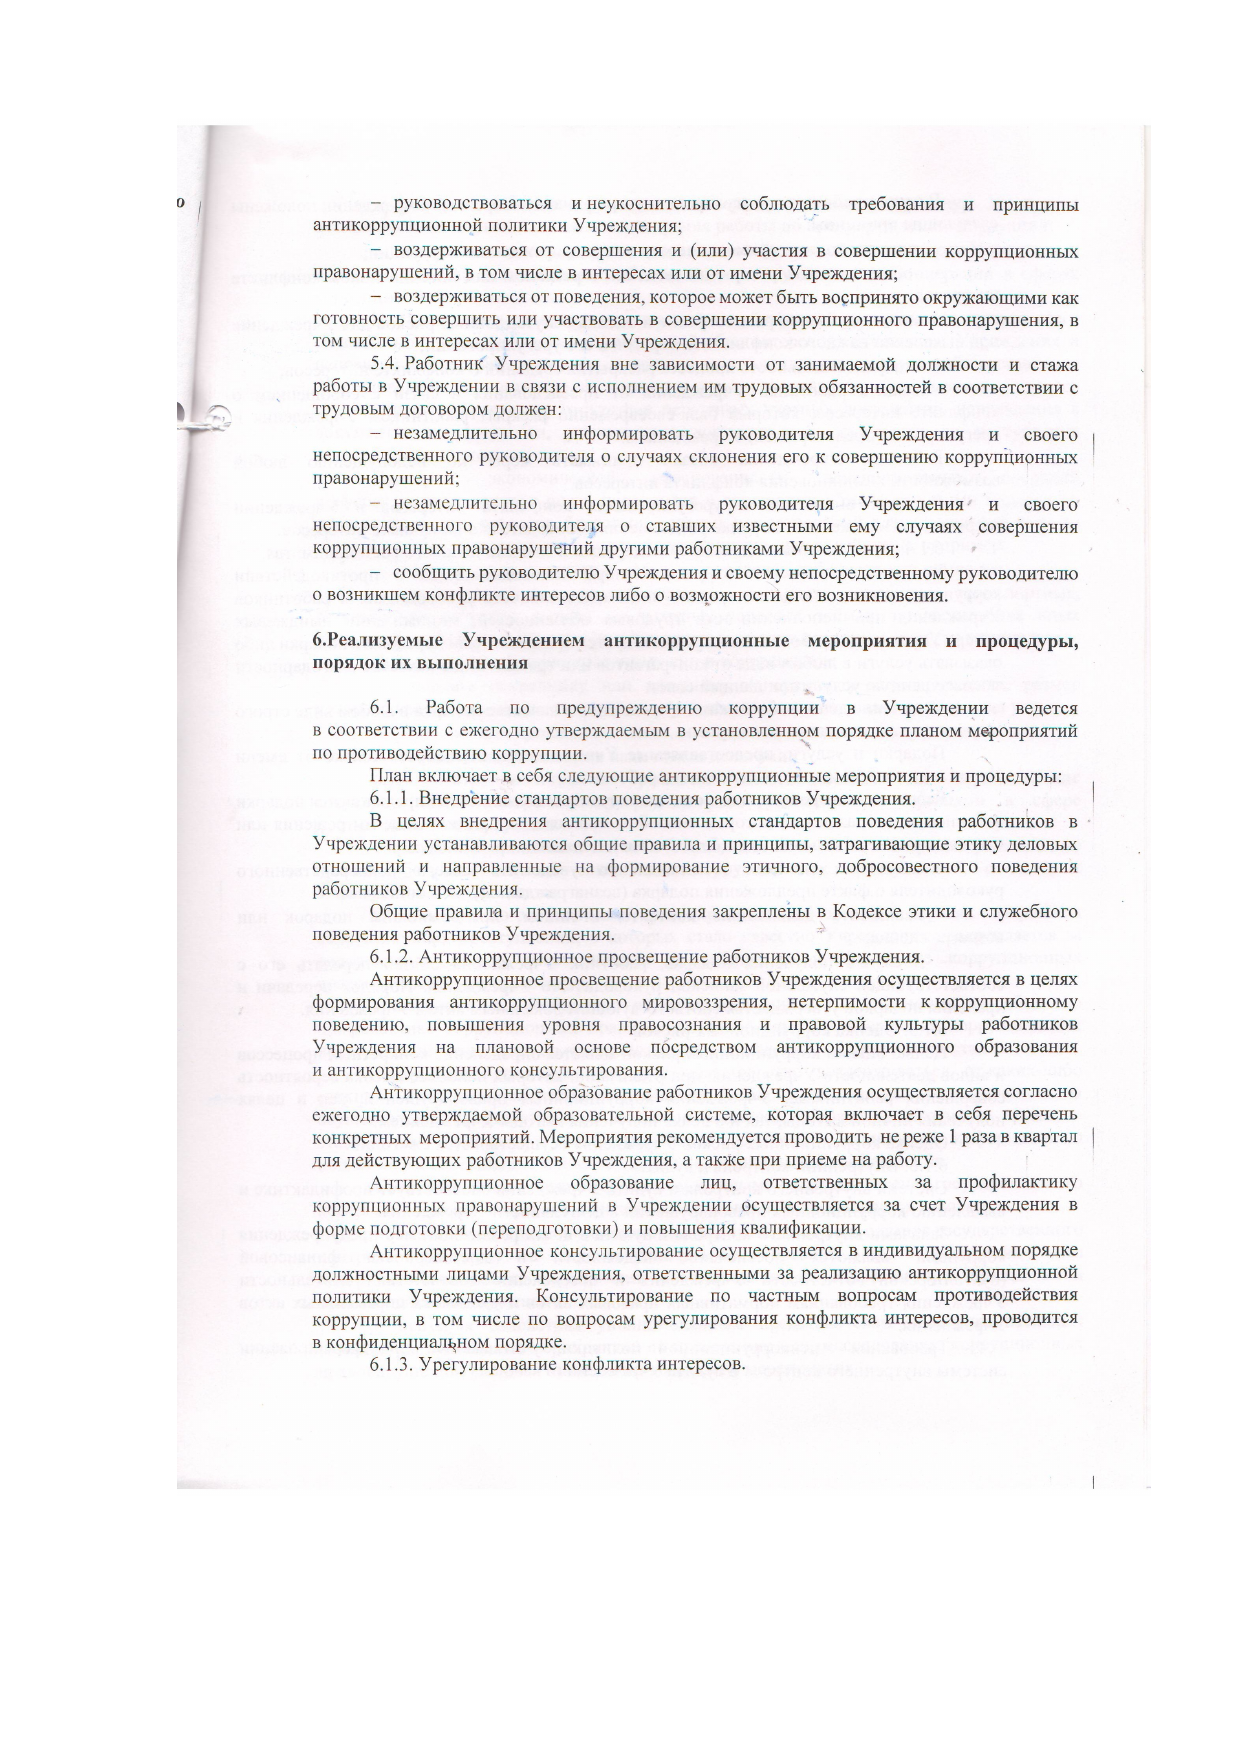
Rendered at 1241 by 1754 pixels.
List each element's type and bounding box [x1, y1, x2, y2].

picture [177, 118, 1151, 1496]
